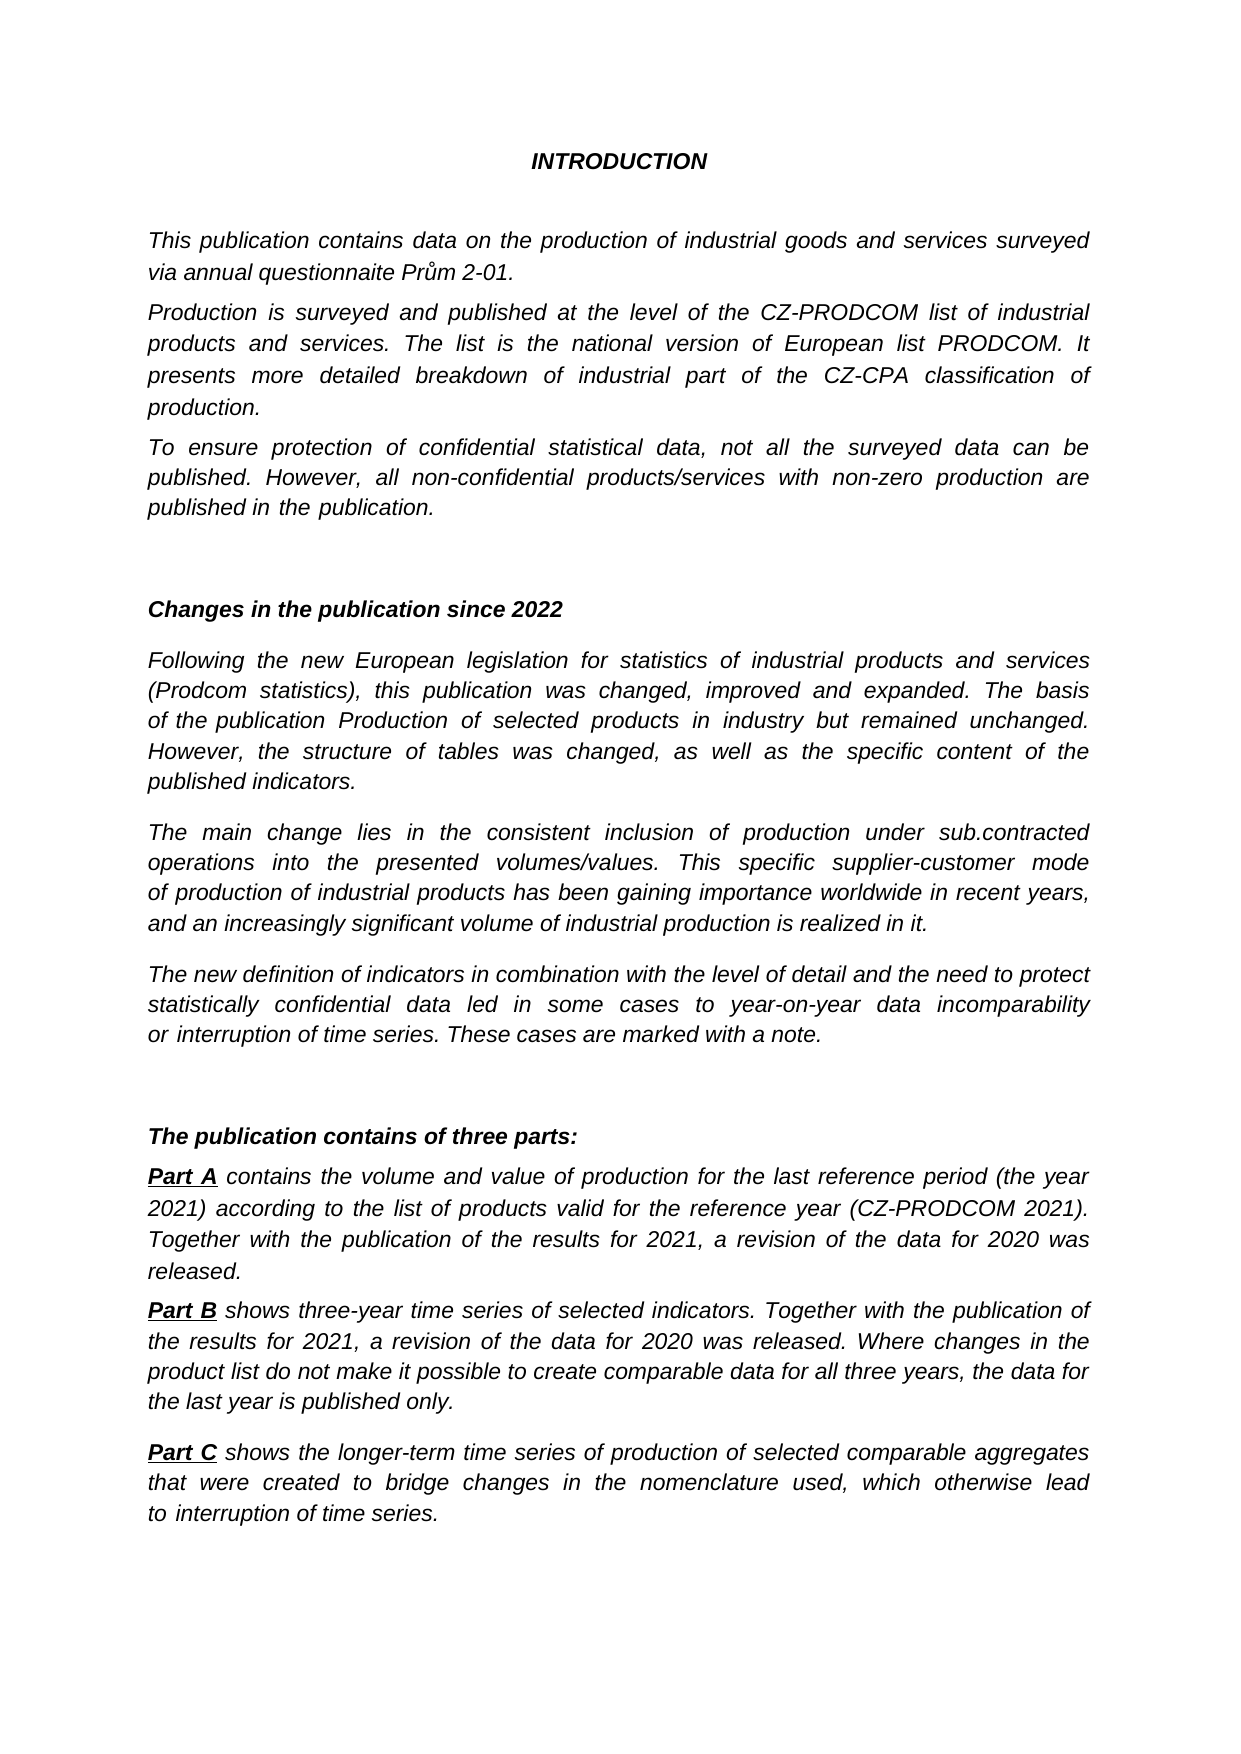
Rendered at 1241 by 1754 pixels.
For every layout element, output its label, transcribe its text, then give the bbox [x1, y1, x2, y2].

text The publication contains of three parts: [148, 1123, 1093, 1149]
text Part B shows three-year time series of selected indicators. Together with the publication of the results for 2021, a revision of the data for 2020 was released. Where changes in the product list do not make it possible to create comparable data for all three years, the data for the last year is published only. [148, 1297, 1093, 1414]
text Part A contains the volume and value of production for the last reference period (the year 2021) according to the list of products valid for the reference year (CZ-PRODCOM 2021). Together with the publication of the results for 2021, a revision of the data for 2020 was released. [148, 1163, 1093, 1284]
text To ensure protection of confidential statistical data, not all the surveyed data can be published. However, all non-confidential products/services with non-zero production are published in the publication. [148, 433, 1093, 520]
text The new definition of indicators in combination with the level of detail and the need to protect statistically confidential data led in some cases to year-on-year data incomparability or interruption of time series. These cases are marked with a note. [148, 961, 1093, 1047]
text This publication contains data on the production of industrial goods and services surveyed via annual questionnaite Prům 2-01. [148, 227, 1093, 285]
text Part C shows the longer-term time series of production of selected comparable aggregates that were created to bridge changes in the nomenclature used, which otherwise lead to interruption of time series. [148, 1439, 1093, 1526]
text Changes in the publication since 2022 [148, 596, 1093, 622]
text Production is surveyed and published at the level of the CZ-PRODCOM list of industrial products and services. The list is the national version of European list PRODCOM. It presents more detailed breakdown of industrial part of the CZ-CPA classification of production. [148, 299, 1093, 420]
text The main change lies in the consistent inclusion of production under sub.contracted operations into the presented volumes/values. This specific supplier-customer mode of production of industrial products has been gaining importance worldwide in recent years, and an increasingly significant volume of industrial production is realized in it. [148, 819, 1093, 936]
text Following the new European legislation for statistics of industrial products and services (Prodcom statistics), this publication was changed, improved and expanded. The basis of the publication Production of selected products in industry but remained unchanged. However, the structure of tables was changed, as well as the specific content of the published indicators. [148, 647, 1093, 794]
text INTRODUCTION [148, 148, 1093, 174]
